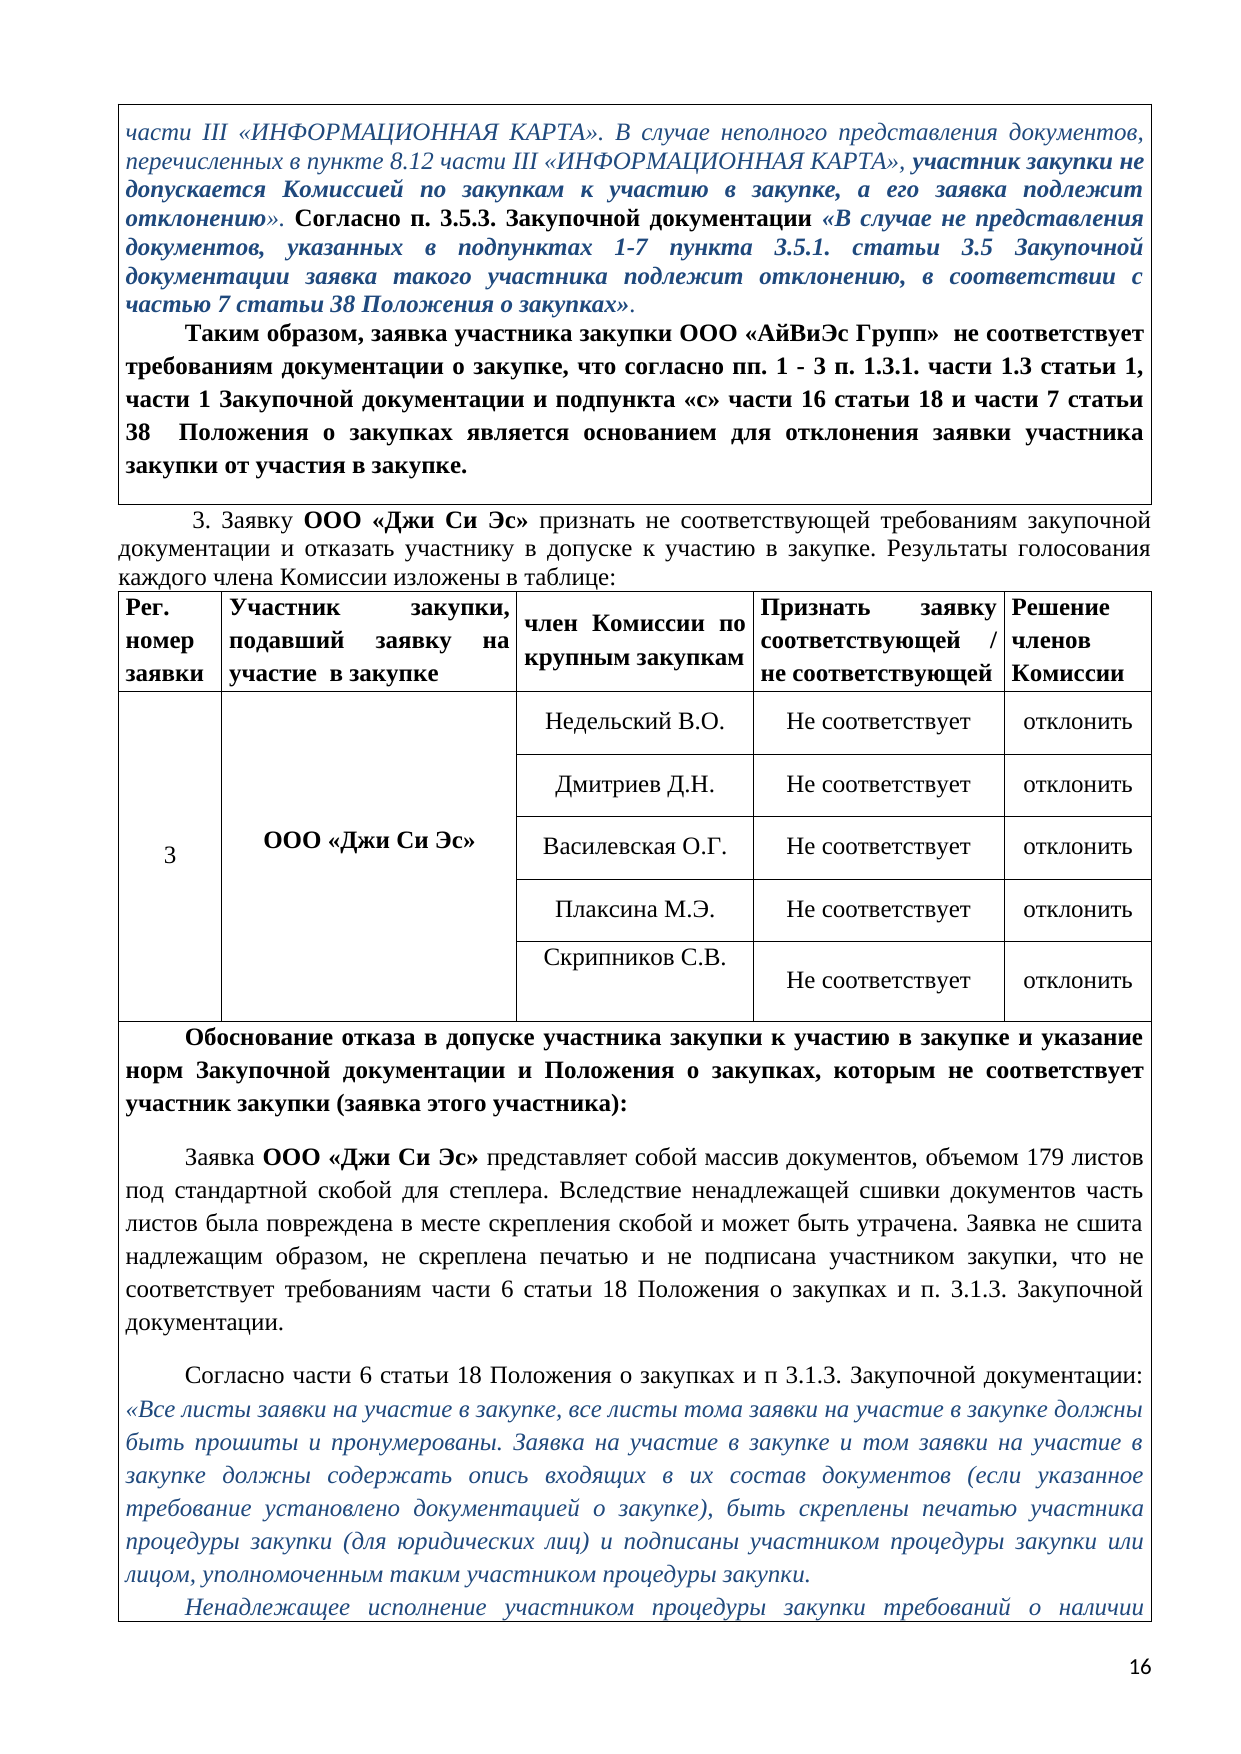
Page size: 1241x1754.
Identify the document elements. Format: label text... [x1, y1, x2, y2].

table_cell Не соответствует [754, 692, 1004, 754]
table_cell Не соответствует [754, 817, 1004, 879]
table_cell отклонить [1005, 880, 1151, 941]
table_cell отклонить [1005, 817, 1151, 879]
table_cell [119, 1022, 1151, 1621]
table_cell Дмитриев Д.Н. [517, 755, 753, 816]
table_header Признать заявку соответствующей / не соответствующей [754, 592, 1004, 691]
table_header Участник закупки, подавший заявку на участие в закупке [222, 592, 516, 691]
table_cell Плаксина М.Э. [517, 880, 753, 941]
table_cell 3 [119, 692, 221, 1021]
table_header Рег. номер заявки [119, 592, 221, 691]
table_cell ООО «Джи Си Эс» [222, 692, 516, 1021]
table_cell Не соответствует [754, 880, 1004, 941]
table_cell Не соответствует [754, 755, 1004, 816]
table_cell отклонить [1005, 755, 1151, 816]
table_header Решение членов Комиссии [1005, 592, 1151, 691]
table_cell отклонить [1005, 692, 1151, 754]
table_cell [119, 105, 1151, 504]
table_cell Василевская О.Г. [517, 817, 753, 879]
table_cell Скрипников С.В. [517, 942, 753, 1021]
table_cell Не соответствует [754, 942, 1004, 1021]
table_cell отклонить [1005, 942, 1151, 1021]
text 3. Заявку ООО «Джи Си Эс» признать не соответствующей требованиям закупочной документации и отказать участнику в допуске к участию в закупке. Результаты голосования каждого члена Комиссии изложены в таблице: [118, 505, 1152, 591]
table_header член Комиссии по крупным закупкам [517, 592, 753, 691]
table_cell Недельский В.О. [517, 692, 753, 754]
